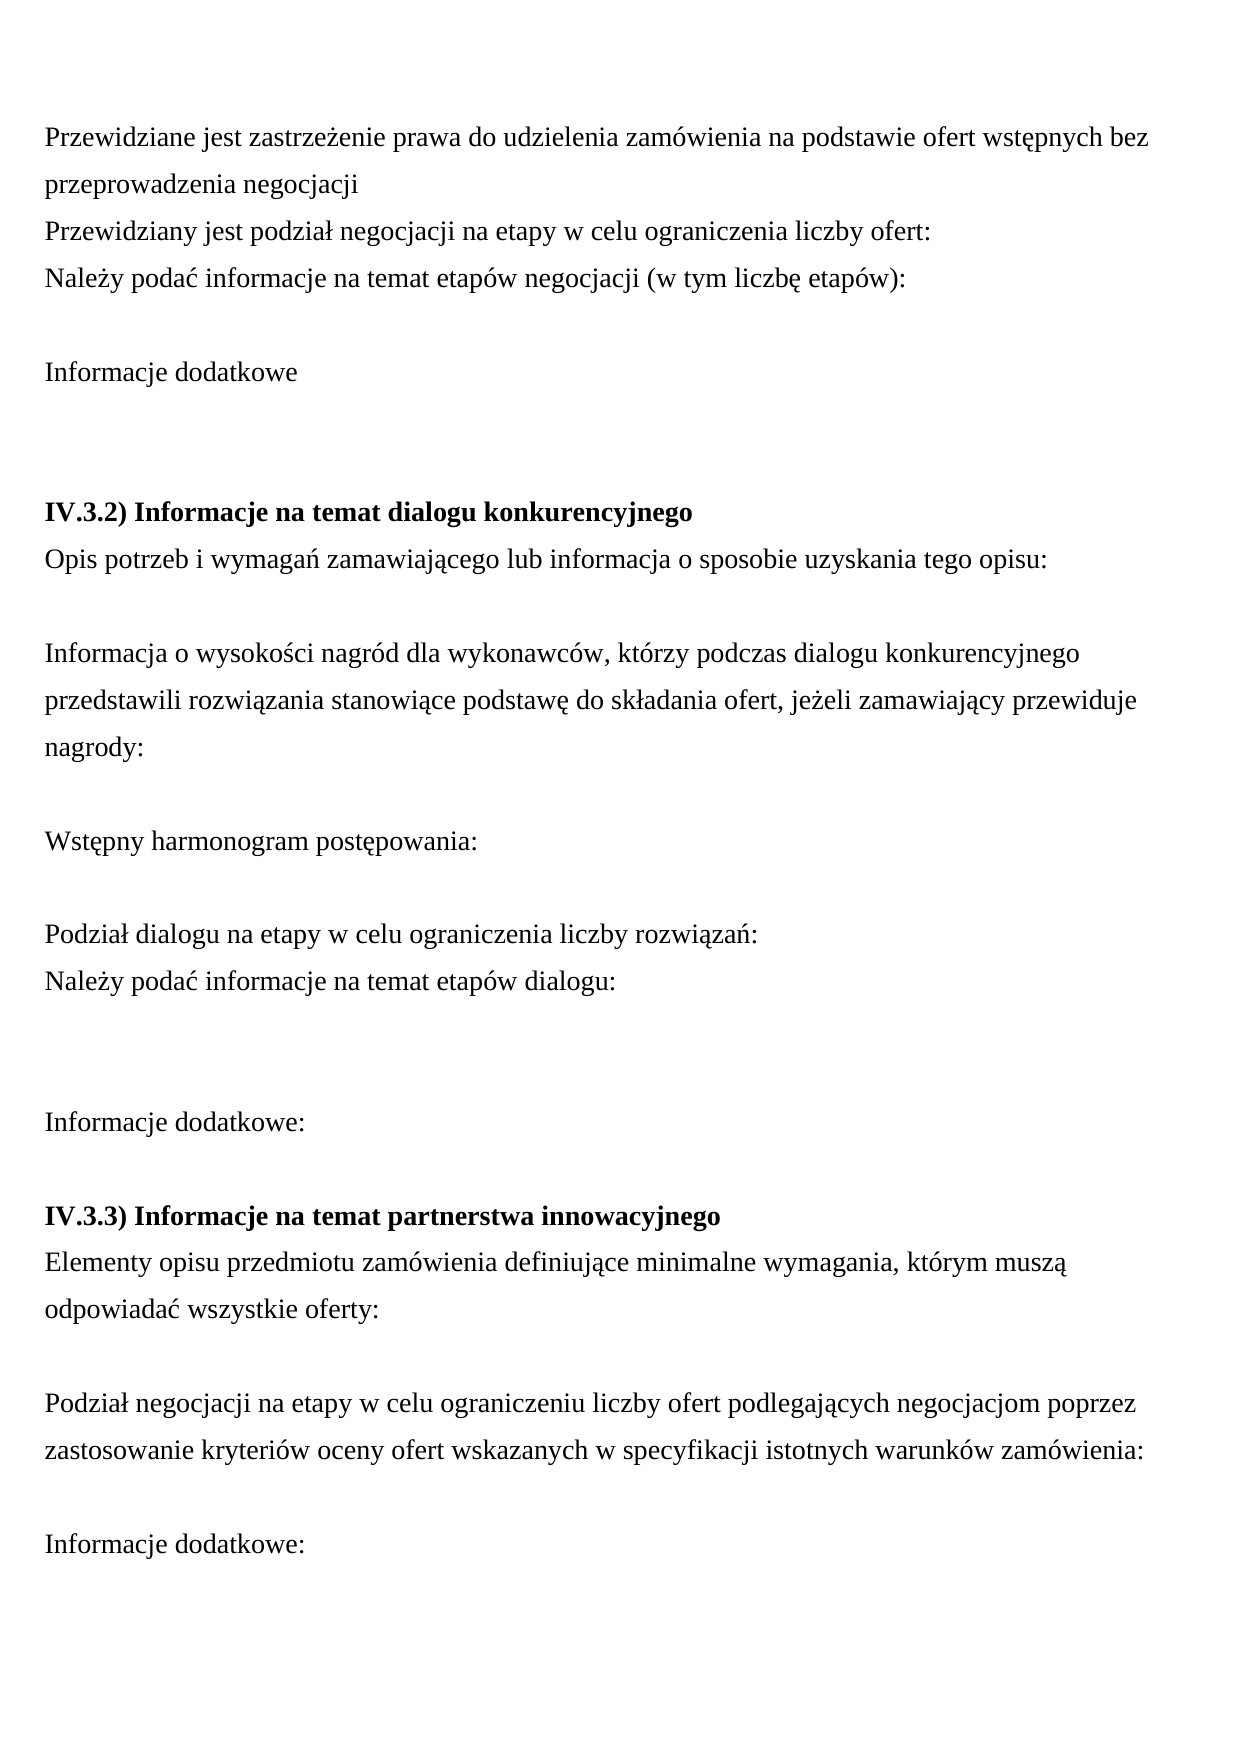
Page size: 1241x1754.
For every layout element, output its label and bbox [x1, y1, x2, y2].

text [44, 59, 1181, 1606]
